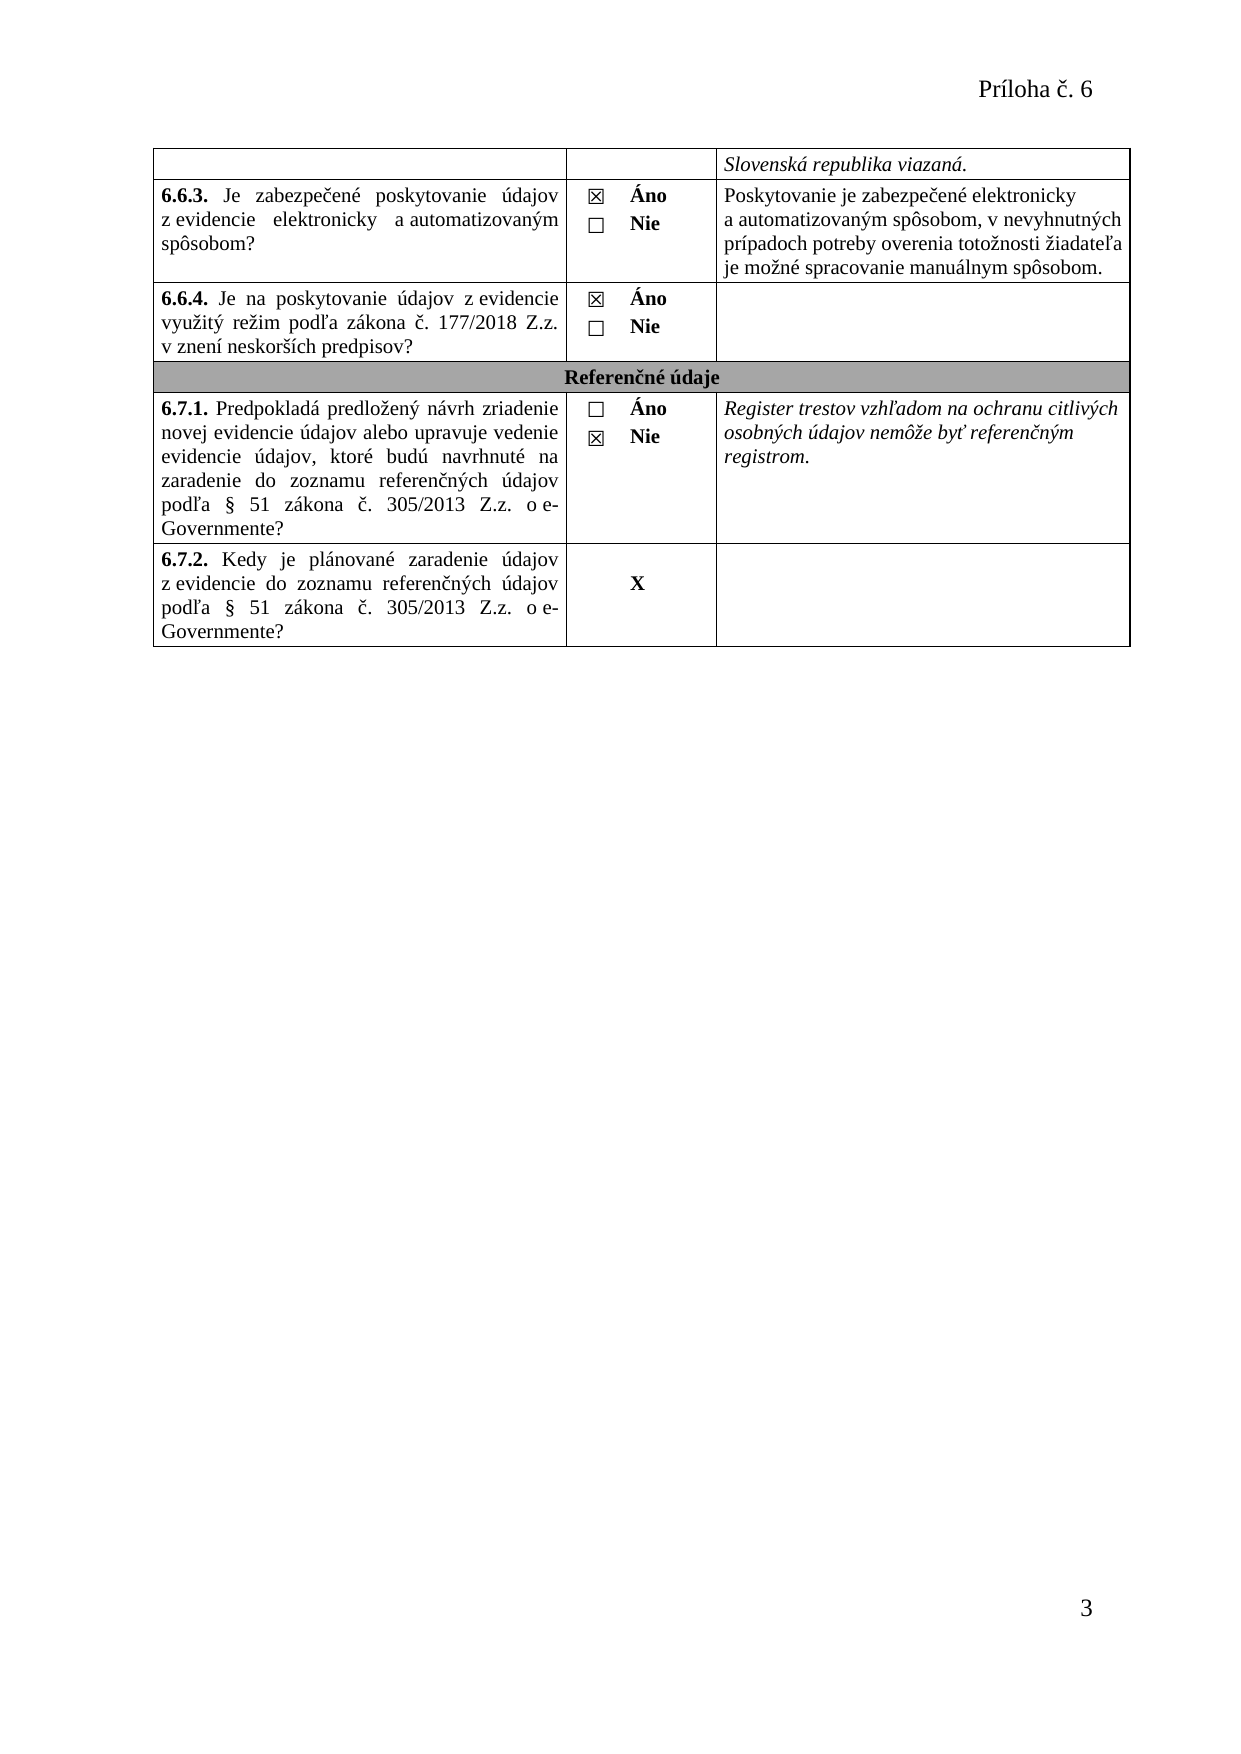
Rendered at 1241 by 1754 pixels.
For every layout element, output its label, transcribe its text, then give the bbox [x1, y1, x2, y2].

table_cell [567, 180, 716, 282]
table_cell Poskytovanie je zabezpečené elektronicky a automatizovaným spôsobom, v nevyhnutných prípadoch potreby overenia totožnosti žiadateľa je možné spracovanie manuálnym spôsobom. [717, 180, 1129, 282]
table_cell 6.7.1. Predpokladá predložený návrh zriadenie novej evidencie údajov alebo upravuje vedenie evidencie údajov, ktoré budú navrhnuté na zaradenie do zoznamu referenčných údajov podľa § 51 zákona č. 305/2013 Z.z. o e-Governmente? [154, 393, 566, 543]
table_cell [567, 544, 716, 646]
table_cell [717, 283, 1129, 361]
table_cell 6.7.2. Kedy je plánované zaradenie údajov z evidencie do zoznamu referenčných údajov podľa § 51 zákona č. 305/2013 Z.z. o e-Governmente? [154, 544, 566, 646]
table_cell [154, 149, 566, 178]
table_cell 6.6.3. Je zabezpečené poskytovanie údajov z evidencie elektronicky a automatizovaným spôsobom? [154, 180, 566, 282]
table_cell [717, 149, 1129, 178]
table_cell 6.6.4. Je na poskytovanie údajov z evidencie využitý režim podľa zákona č. 177/2018 Z.z. v znení neskorších predpisov? [154, 283, 566, 361]
table_cell [567, 149, 716, 178]
table_cell [567, 283, 716, 361]
table_cell Referenčné údaje [154, 362, 1129, 392]
table_cell [567, 393, 716, 543]
table_cell [717, 544, 1129, 646]
table_cell Register trestov vzhľadom na ochranu citlivých osobných údajov nemôže byť referenčným registrom. [717, 393, 1129, 543]
